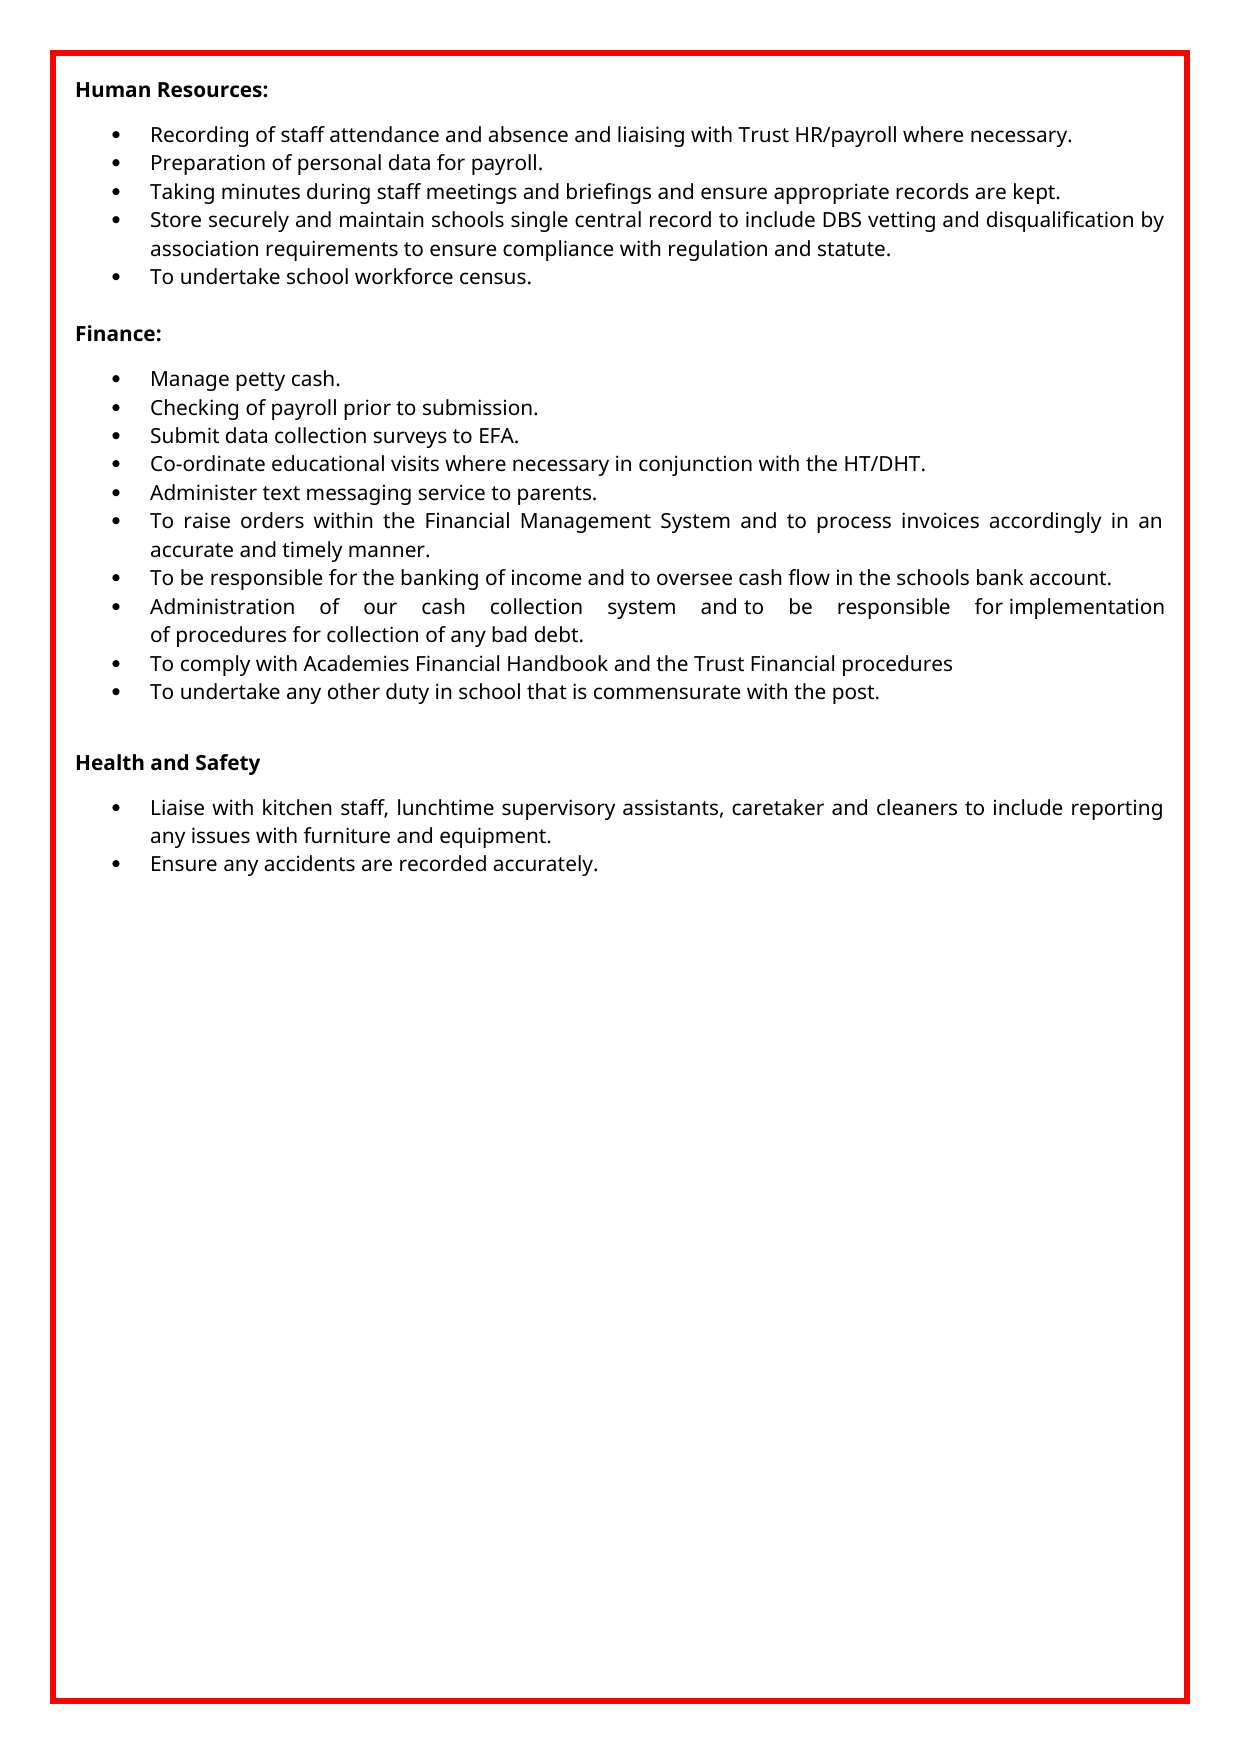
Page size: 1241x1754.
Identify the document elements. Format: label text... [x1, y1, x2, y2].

list Administer text messaging service to parents. [112, 478, 1165, 506]
list Manage petty cash. [112, 364, 1165, 393]
text Human Resources: [75, 75, 1165, 103]
list Recording of staff attendance and absence and liaising with Trust HR/payroll where necessary. [112, 120, 1165, 148]
list To be responsible for the banking of income and to oversee cash flow in the schools bank account. [112, 563, 1165, 592]
list Checking of payroll prior to submission. [112, 393, 1165, 421]
list To comply with Academies Financial Handbook and the Trust Financial procedures [112, 649, 1165, 677]
list Store securely and maintain schools single central record to include DBS vetting and disqualification by association requirements to ensure compliance with regulation and statute. [112, 205, 1165, 262]
list Ensure any accidents are recorded accurately. [112, 849, 1165, 878]
list Co-ordinate educational visits where necessary in conjunction with the HT/DHT. [112, 449, 1165, 478]
list Preparation of personal data for payroll. [112, 148, 1165, 177]
list Liaise with kitchen staff, lunchtime supervisory assistants, caretaker and cleaners to include reporting any issues with furniture and equipment. [112, 793, 1165, 849]
list Submit data collection surveys to EFA. [112, 421, 1165, 449]
list Taking minutes during staff meetings and briefings and ensure appropriate records are kept. [112, 177, 1165, 205]
text Finance: [75, 319, 1165, 348]
list To raise orders within the Financial Management System and to process invoices accordingly in an accurate and timely manner. [112, 506, 1165, 563]
list To undertake any other duty in school that is commensurate with the post. [112, 677, 1165, 706]
list Administration of our cash collection system and to be responsible for implementation of procedures for collection of any bad debt. [112, 592, 1165, 649]
text Health and Safety [75, 748, 1165, 776]
list To undertake school workforce census. [112, 262, 1165, 291]
